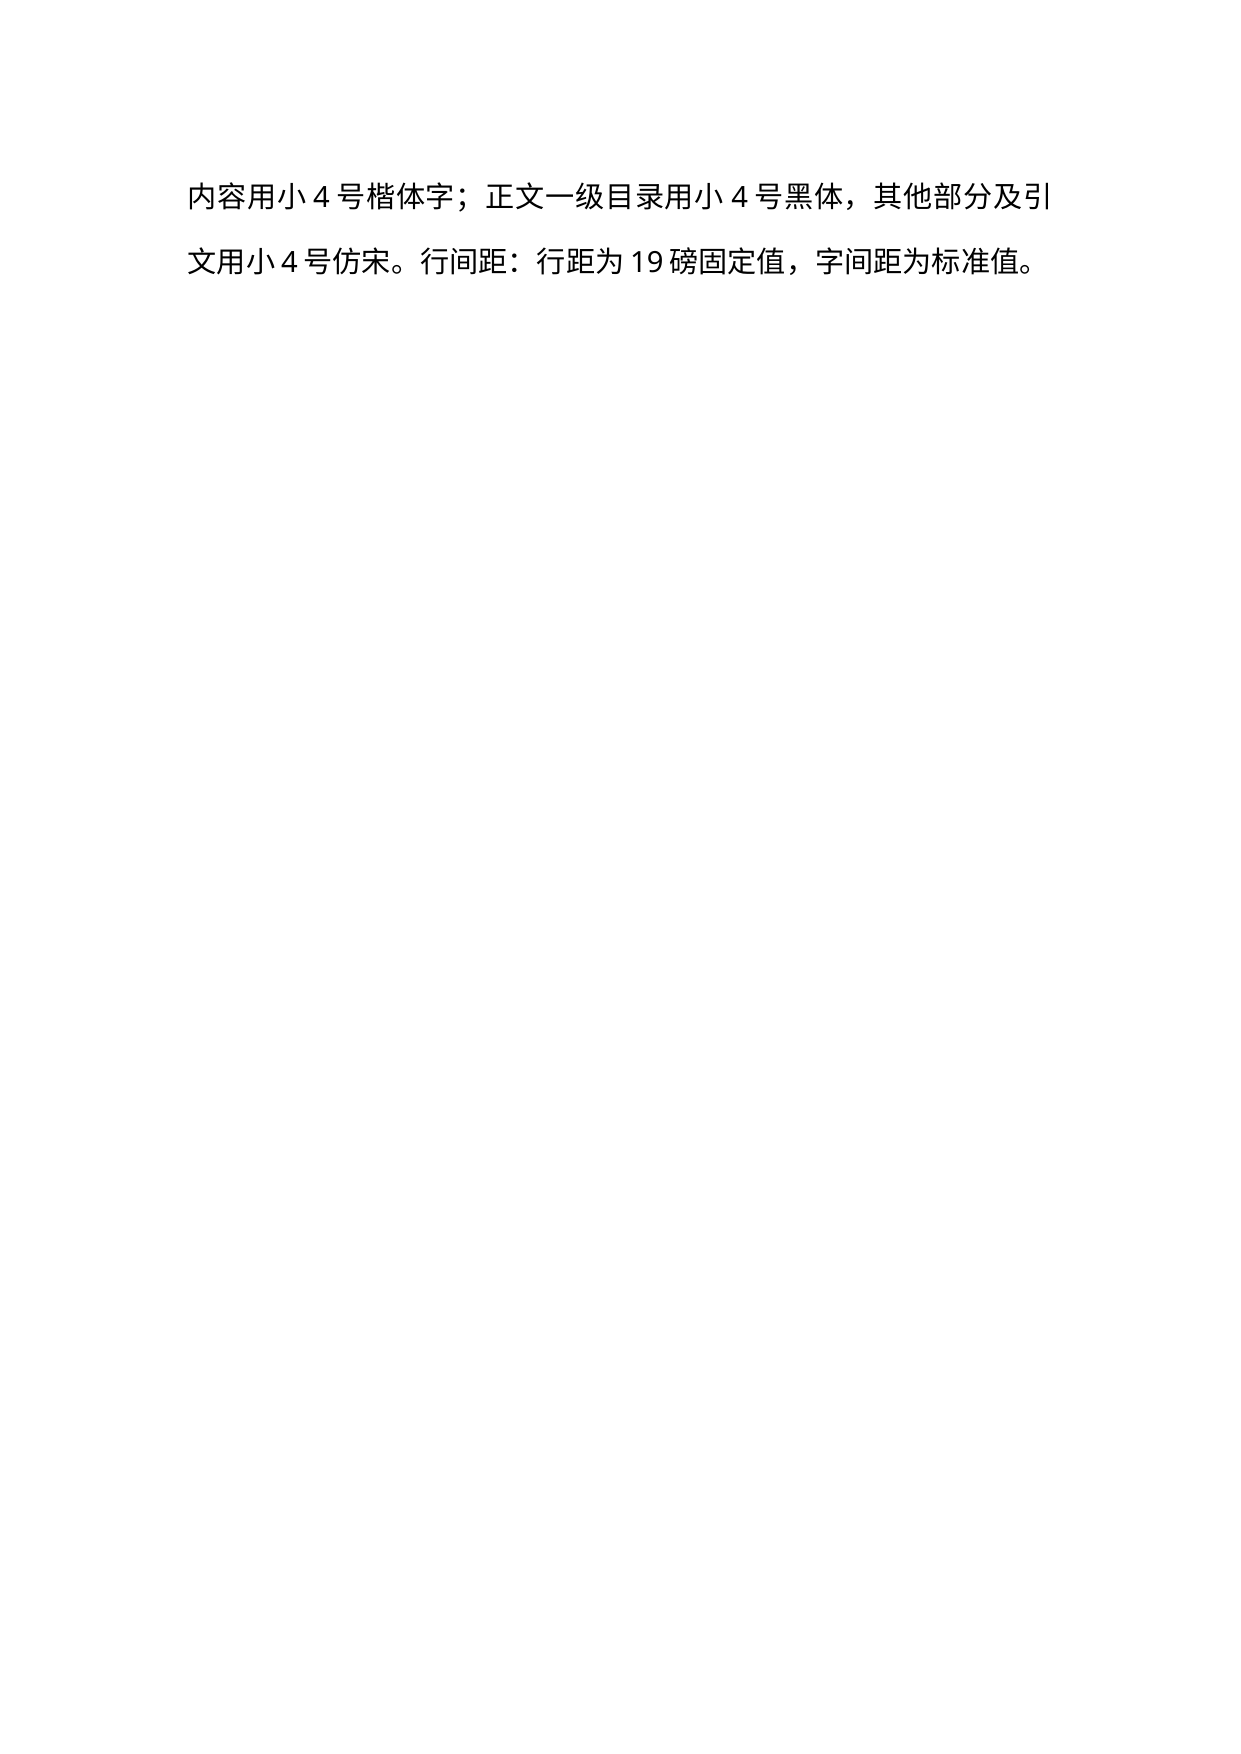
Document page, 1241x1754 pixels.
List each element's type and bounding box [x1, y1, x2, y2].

text [187, 162, 1053, 292]
